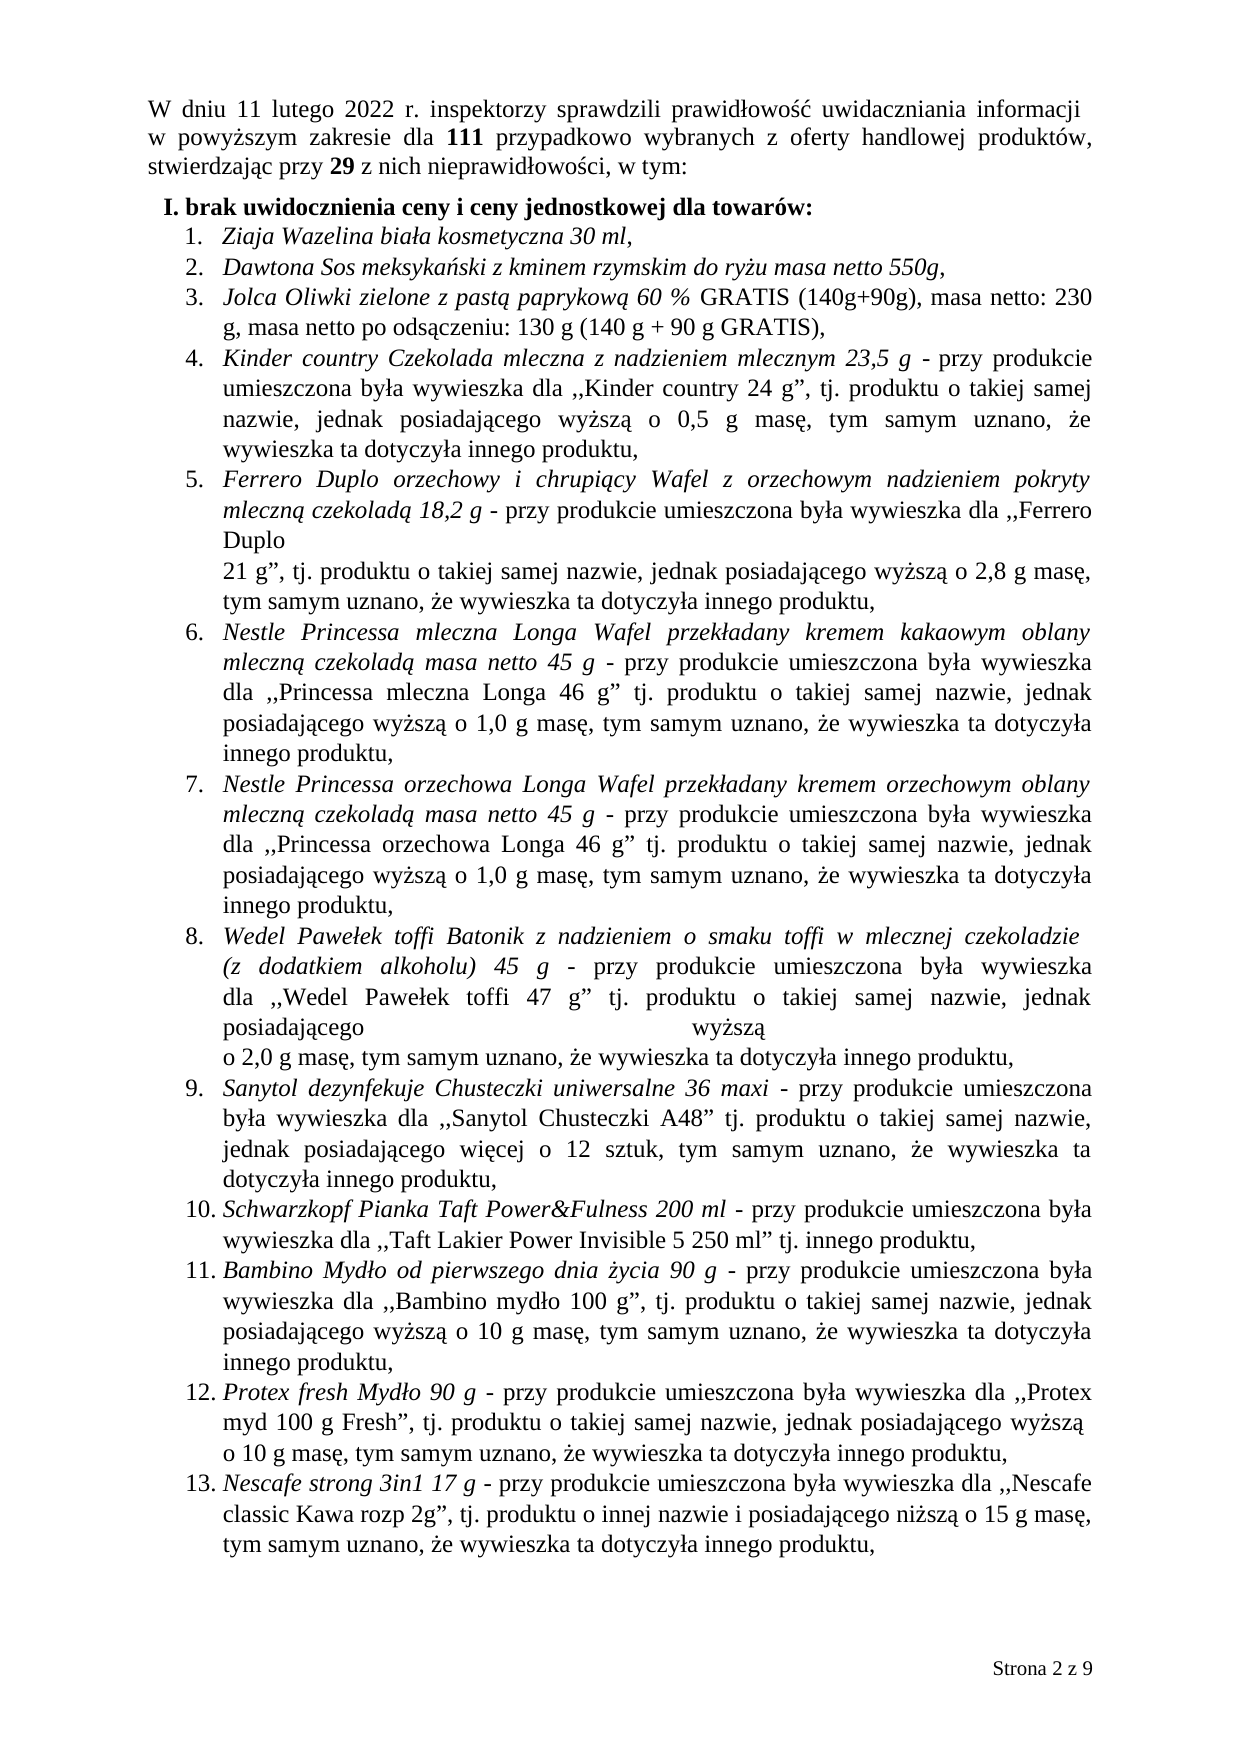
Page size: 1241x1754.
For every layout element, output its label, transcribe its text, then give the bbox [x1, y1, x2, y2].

list brak uwidocznienia ceny i ceny jednostkowej dla towarów: [185, 192, 1092, 221]
list Kinder country Czekolada mleczna z nadzieniem mlecznym 23,5 g - przy produkcie umieszczona była wywieszka dla ,,Kinder country 24 g”, tj. produktu o takiej samej nazwie, jednak posiadającego wyższą o 0,5 g masę, tym samym uznano, że wywieszka ta dotyczyła innego produktu, [185, 343, 1092, 463]
list Nestle Princessa orzechowa Longa Wafel przekładany kremem orzechowym oblany mleczną czekoladą masa netto 45 g - przy produkcie umieszczona była wywieszka dla ,,Princessa orzechowa Longa 46 g” tj. produktu o takiej samej nazwie, jednak posiadającego wyższą o 1,0 g masę, tym samym uznano, że wywieszka ta dotyczyła innego produktu, [185, 769, 1092, 919]
list Dawtona Sos meksykański z kminem rzymskim do ryżu masa netto 550g, [185, 252, 1092, 280]
text W dniu 11 lutego 2022 r. inspektorzy sprawdzili prawidłowość uwidaczniania informacji w powyższym zakresie dla 111 przypadkowo wybranych z oferty handlowej produktów, stwierdzając przy 29 z nich nieprawidłowości, w tym: [148, 94, 1092, 180]
list Jolca Oliwki zielone z pastą paprykową 60 % GRATIS (140g+90g), masa netto: 230 g, masa netto po odsączeniu: 130 g (140 g + 90 g GRATIS), [185, 282, 1092, 341]
list Ziaja Wazelina biała kosmetyczna 30 ml, [184, 221, 1092, 250]
list Wedel Pawełek toffi Batonik z nadzieniem o smaku toffi w mlecznej czekoladzie (z dodatkiem alkoholu) 45 g - przy produkcie umieszczona była wywieszka dla ,,Wedel Pawełek toffi 47 g” tj. produktu o takiej samej nazwie, jednak posiadającego wyższą o 2,0 g masę, tym samym uznano, że wywieszka ta dotyczyła innego produktu, [185, 921, 1092, 1071]
list Sanytol dezynfekuje Chusteczki uniwersalne 36 maxi - przy produkcie umieszczona była wywieszka dla ,,Sanytol Chusteczki A48” tj. produktu o takiej samej nazwie, jednak posiadającego więcej o 12 sztuk, tym samym uznano, że wywieszka ta dotyczyła innego produktu, [185, 1073, 1092, 1193]
list Ferrero Duplo orzechowy i chrupiący Wafel z orzechowym nadzieniem pokryty mleczną czekoladą 18,2 g - przy produkcie umieszczona była wywieszka dla ,,Ferrero Duplo 21 g”, tj. produktu o takiej samej nazwie, jednak posiadającego wyższą o 2,8 g masę, tym samym uznano, że wywieszka ta dotyczyła innego produktu, [185, 464, 1092, 615]
list Schwarzkopf Pianka Taft Power&Fulness 200 ml - przy produkcie umieszczona była wywieszka dla ,,Taft Lakier Power Invisible 5 250 ml” tj. innego produktu, [185, 1194, 1092, 1254]
list Bambino Mydło od pierwszego dnia życia 90 g - przy produkcie umieszczona była wywieszka dla ,,Bambino mydło 100 g”, tj. produktu o takiej samej nazwie, jednak posiadającego wyższą o 10 g masę, tym samym uznano, że wywieszka ta dotyczyła innego produktu, [185, 1255, 1092, 1375]
list Protex fresh Mydło 90 g - przy produkcie umieszczona była wywieszka dla ,,Protex myd 100 g Fresh”, tj. produktu o takiej samej nazwie, jednak posiadającego wyższą o 10 g masę, tym samym uznano, że wywieszka ta dotyczyła innego produktu, [185, 1377, 1092, 1467]
list Nestle Princessa mleczna Longa Wafel przekładany kremem kakaowym oblany mleczną czekoladą masa netto 45 g - przy produkcie umieszczona była wywieszka dla ,,Princessa mleczna Longa 46 g” tj. produktu o takiej samej nazwie, jednak posiadającego wyższą o 1,0 g masę, tym samym uznano, że wywieszka ta dotyczyła innego produktu, [185, 617, 1092, 767]
list Nescafe strong 3in1 17 g - przy produkcie umieszczona była wywieszka dla ,,Nescafe classic Kawa rozp 2g”, tj. produktu o innej nazwie i posiadającego niższą o 15 g masę, tym samym uznano, że wywieszka ta dotyczyła innego produktu, [185, 1468, 1092, 1558]
